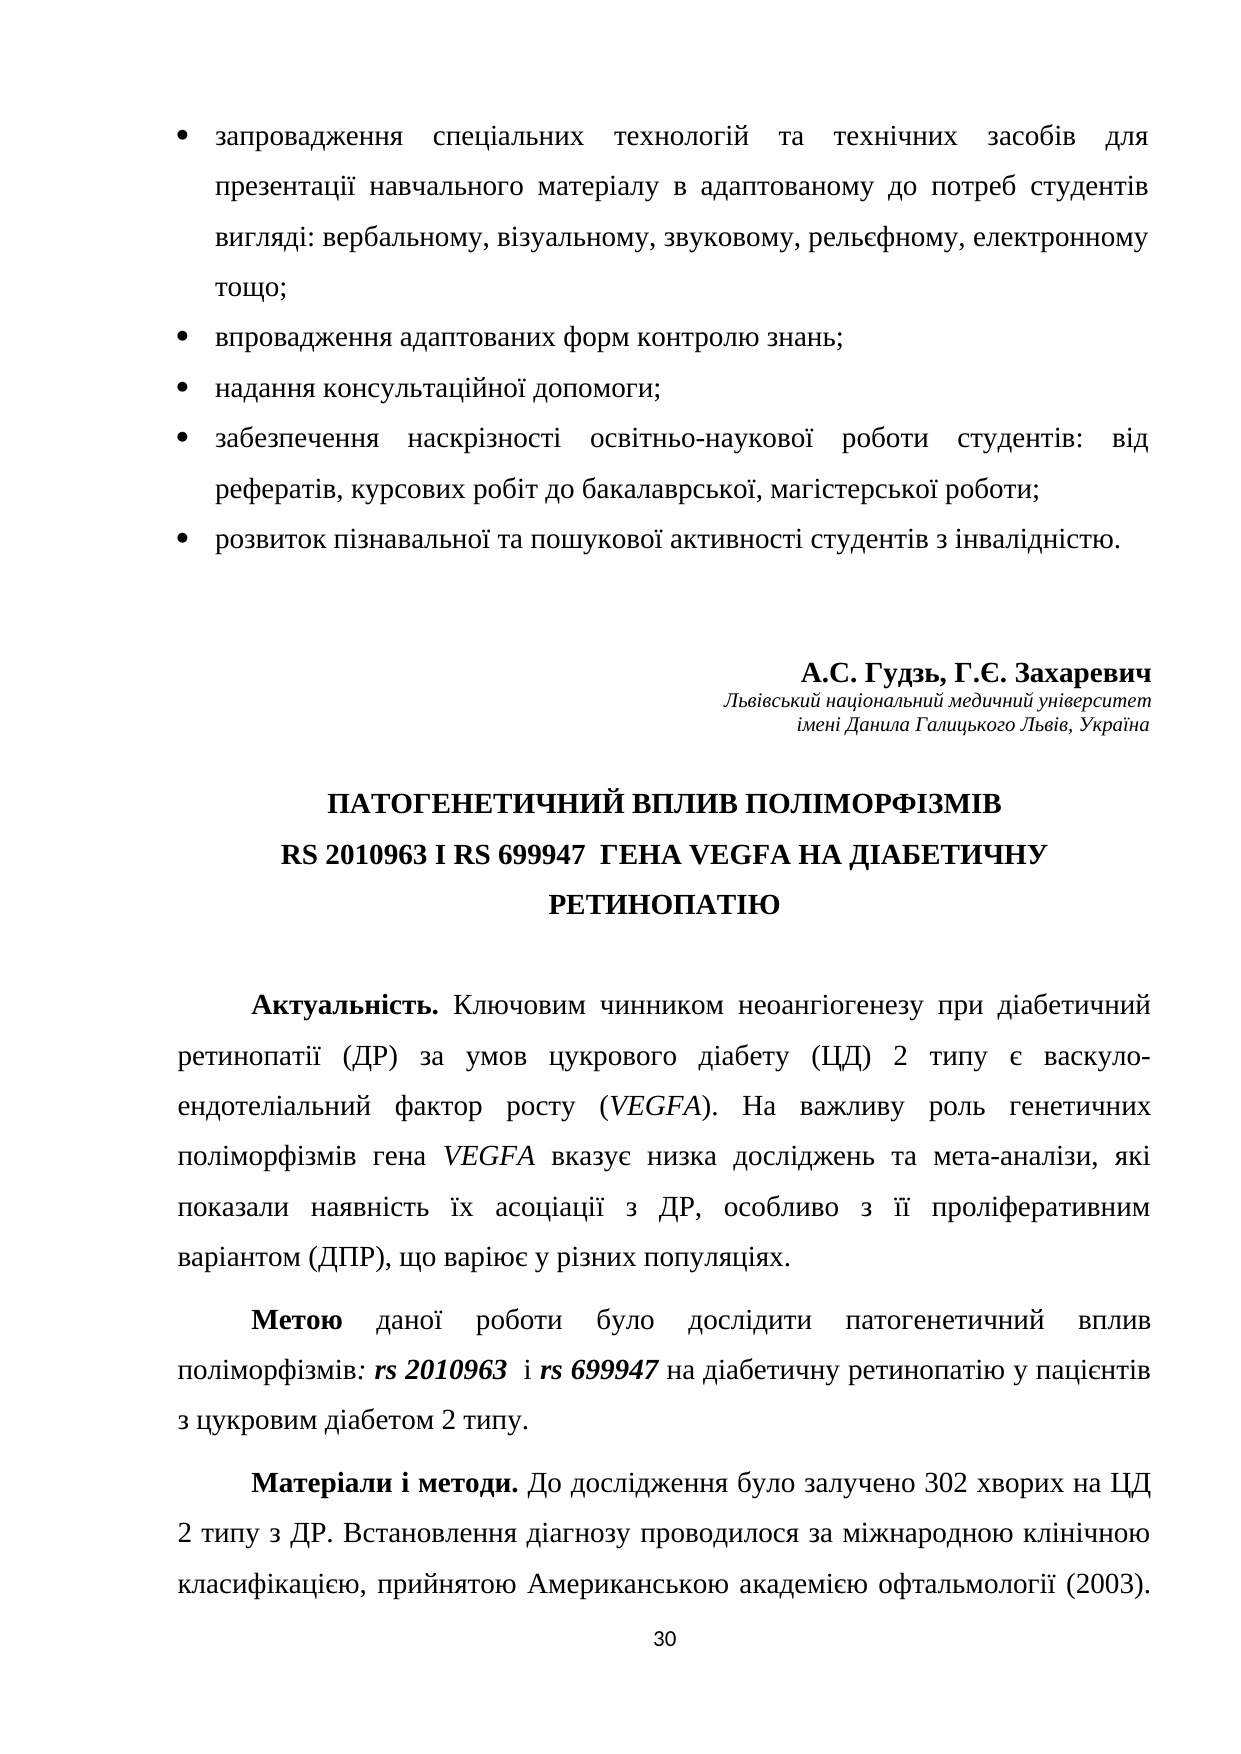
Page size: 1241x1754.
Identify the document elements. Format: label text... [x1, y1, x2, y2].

text імені Данила Галицького Львів, Україна [207, 712, 1152, 736]
text Львівський національний медичний університет [207, 688, 1152, 712]
list запровадження спеціальних технологій та технічних засобів для презентації навчального матеріалу в адаптованому до потреб студентів вигляді: вербальному, візуальному, звуковому, рельєфному, електронному тощо; [177, 118, 1149, 303]
list забезпечення наскрізності освітньо-наукової роботи студентів: від рефератів, курсових робіт до бакалаврської, магістерської роботи; [177, 420, 1149, 504]
text Актуальність. Ключовим чинником неоангіогенезу при діабетичний ретинопатії (ДР) за умов цукрового діабету (ЦД) 2 типу є васкуло-ендотеліальний фактор росту (VEGFA). На важливу роль генетичних поліморфізмів гена VEGFA вказує низка досліджень та мета-аналізи, які показали наявність їх асоціації з ДР, особливо з її проліферативним варіантом (ДПР), що варіює у різних популяціях. [177, 987, 1152, 1272]
list надання консультаційної допомоги; [177, 370, 1149, 403]
text Метою даної роботи було дослідити патогенетичний вплив поліморфізмів: rs 2010963 і rs 699947 на діабетичну ретинопатію у пацієнтів з цукровим діабетом 2 типу. [177, 1302, 1152, 1436]
text А.С. Гудзь, Г.Є. Захаревич [177, 655, 1152, 688]
list впровадження адаптованих форм контролю знань; [177, 319, 1149, 353]
text Патогенетичний вплив ПОЛІМОРФІЗМІВ rs 2010963 І rs 699947 ГЕНА VEGFA на ДІАБЕТИЧНу РЕТИНОПАТІю [177, 786, 1152, 921]
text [177, 1465, 1152, 1599]
list розвиток пізнавальної та пошукової активності студентів з інвалідністю. [177, 521, 1149, 555]
